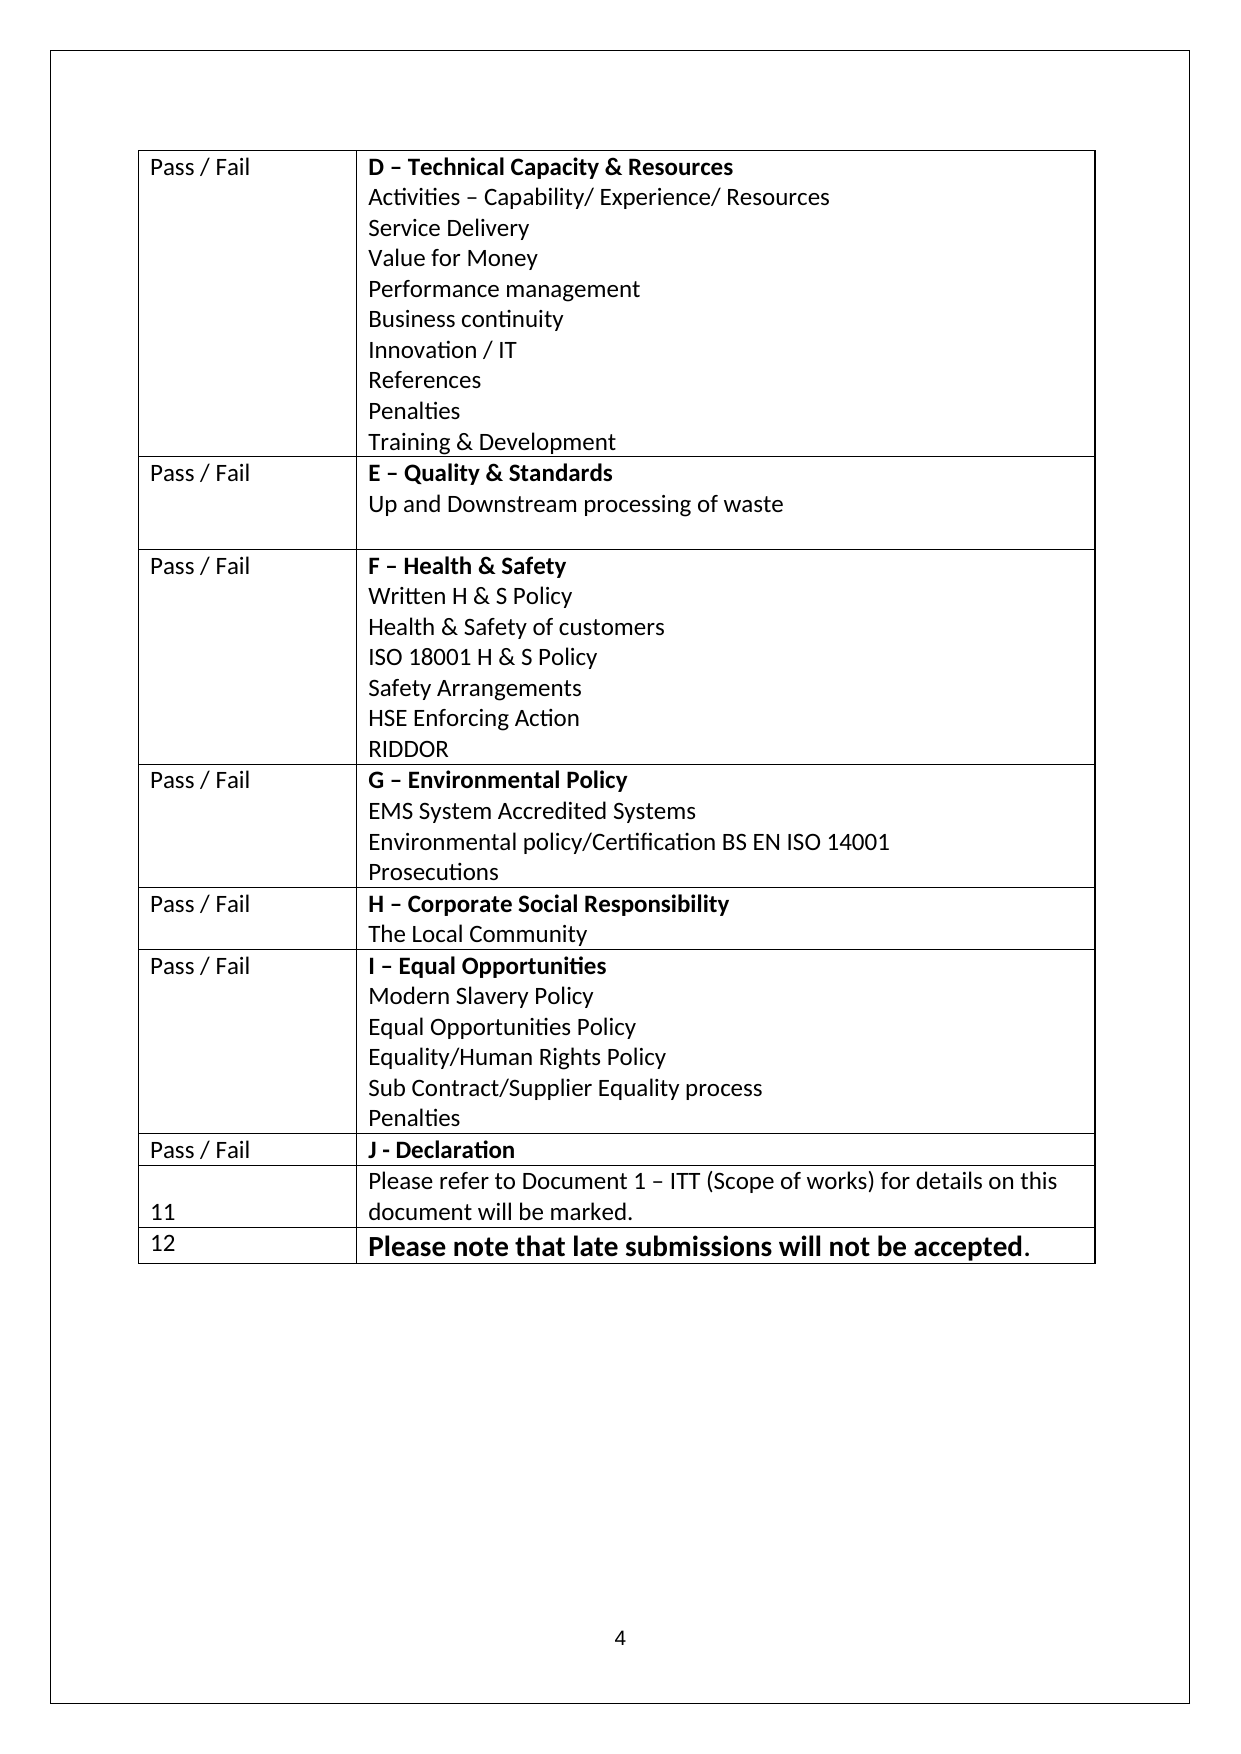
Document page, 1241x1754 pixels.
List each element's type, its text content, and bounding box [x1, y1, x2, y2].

table_cell Please note that late submissions will not be accepted. [357, 1228, 1094, 1263]
table_cell I – Equal Opportunities Modern Slavery Policy Equal Opportunities Policy Equality/Human Rights Policy Sub Contract/Supplier Equality process Penalties [357, 950, 1094, 1133]
table_cell Pass / Fail [139, 888, 356, 949]
table_cell F – Health & Safety Written H & S Policy Health & Safety of customers ISO 18001 H & S Policy Safety Arrangements HSE Enforcing Action RIDDOR [357, 550, 1094, 763]
table_cell D – Technical Capacity & Resources Activities – Capability/ Experience/ Resources Service Delivery Value for Money Performance management Business continuity Innovation / IT References Penalties Training & Development [357, 151, 1094, 456]
table_cell J - Declaration [357, 1134, 1094, 1164]
table_cell Pass / Fail [139, 151, 356, 456]
table_cell Pass / Fail [139, 457, 356, 549]
table_cell 11 [139, 1166, 356, 1227]
table_cell G – Environmental Policy EMS System Accredited Systems Environmental policy/Certification BS EN ISO 14001 Prosecutions [357, 765, 1094, 887]
table_cell H – Corporate Social Responsibility The Local Community [357, 888, 1094, 949]
table_cell E – Quality & Standards Up and Downstream processing of waste [357, 457, 1094, 549]
table_cell Pass / Fail [139, 1134, 356, 1164]
table_cell 12 [139, 1228, 356, 1263]
table_cell Please refer to Document 1 – ITT (Scope of works) for details on this document will be marked. [357, 1166, 1094, 1227]
table_cell Pass / Fail [139, 765, 356, 887]
table_cell Pass / Fail [139, 950, 356, 1133]
table_cell Pass / Fail [139, 550, 356, 763]
